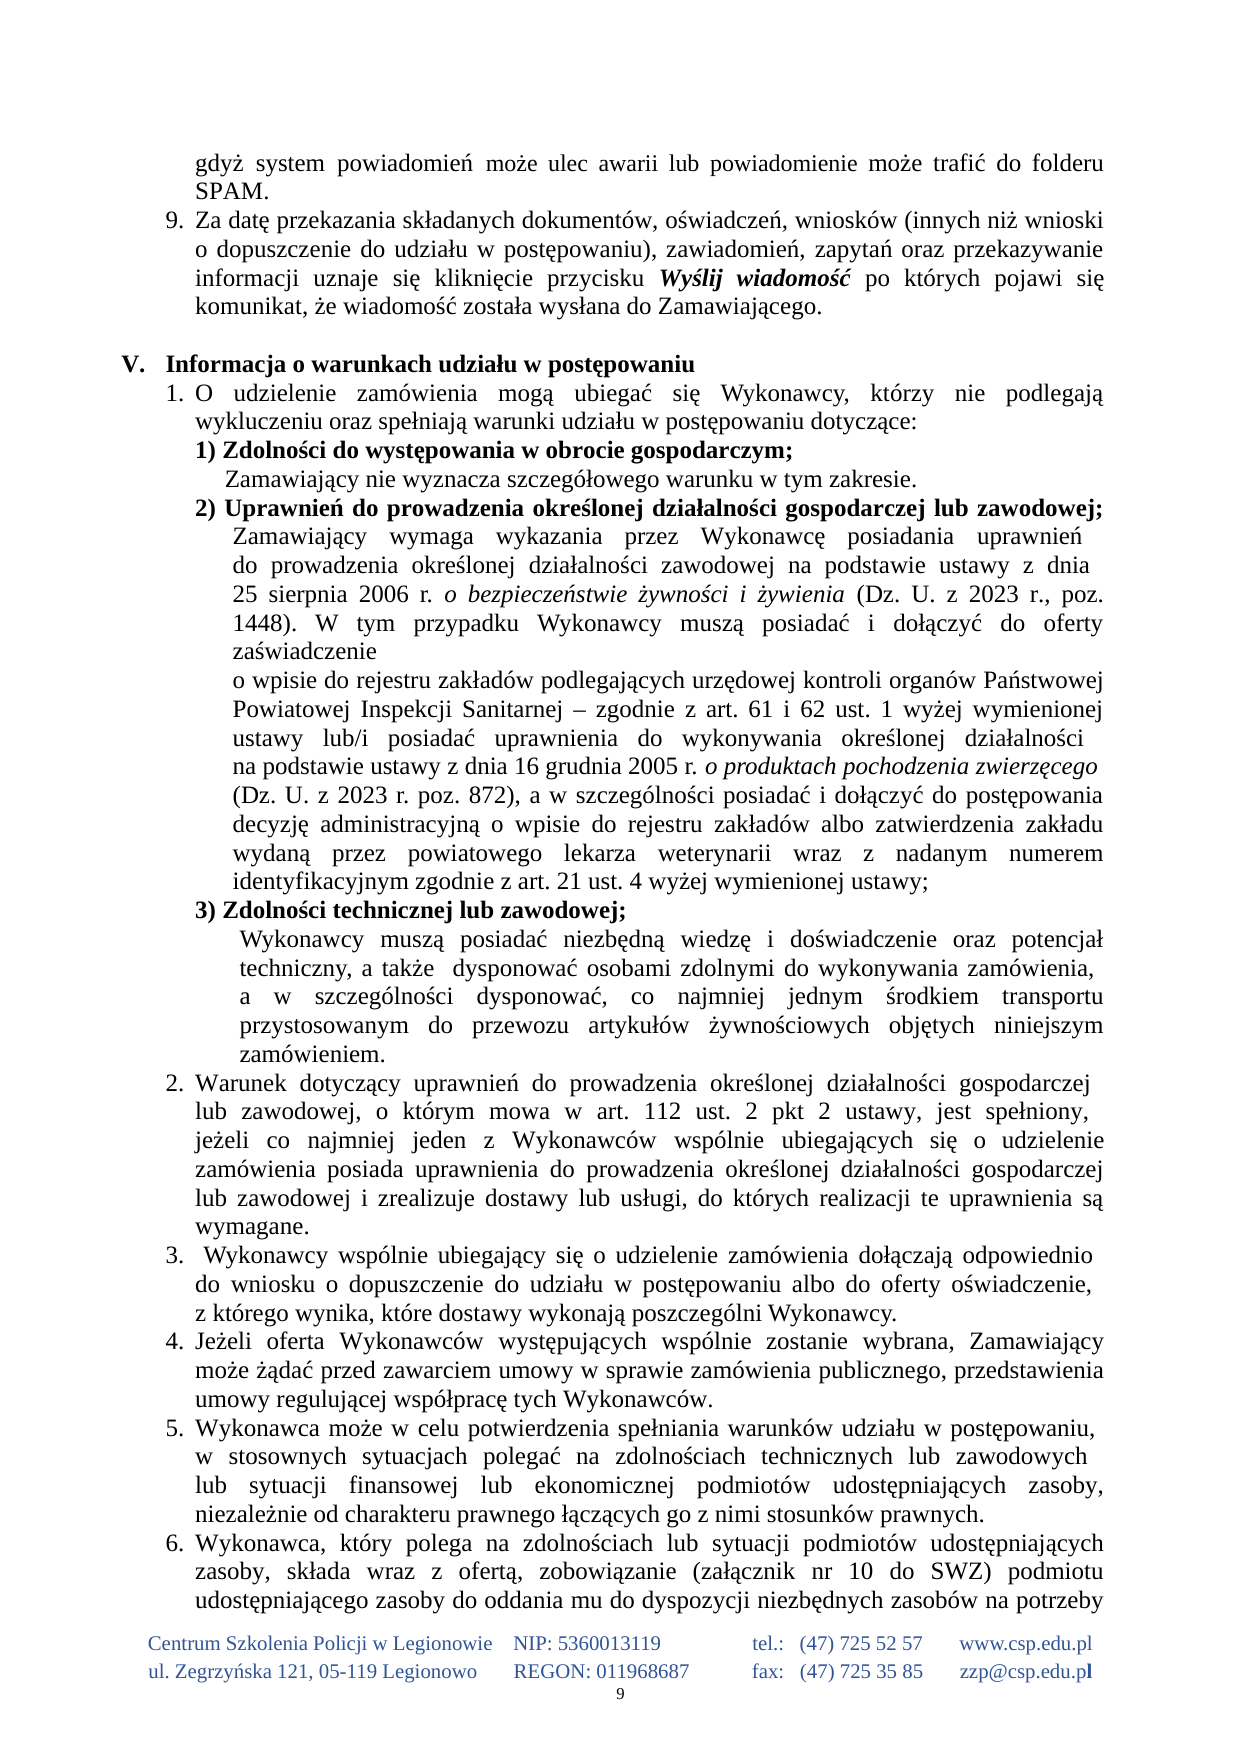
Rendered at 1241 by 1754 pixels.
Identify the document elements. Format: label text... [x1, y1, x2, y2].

text 1. O udzielenie zamówienia mogą ubiegać się Wykonawcy, którzy nie podlegają wykluczeniu oraz spełniają warunki udziału w postępowaniu dotyczące: [165, 378, 1104, 435]
text 3) Zdolności technicznej lub zawodowej; [195, 895, 1104, 924]
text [165, 148, 1104, 205]
text 9. Za datę przekazania składanych dokumentów, oświadczeń, wniosków (innych niż wnioski o dopuszczenie do udziału w postępowaniu), zawiadomień, zapytań oraz przekazywanie informacji uznaje się kliknięcie przycisku Wyślij wiadomość po których pojawi się komunikat, że wiadomość została wysłana do Zamawiającego. [165, 205, 1104, 320]
text 4. Jeżeli oferta Wykonawców występujących wspólnie zostanie wybrana, Zamawiający może żądać przed zawarciem umowy w sprawie zamówienia publicznego, przedstawienia umowy regulującej współpracę tych Wykonawców. [165, 1326, 1104, 1413]
text 1) Zdolności do występowania w obrocie gospodarczym; [195, 435, 1104, 464]
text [165, 1528, 1104, 1614]
text 5. Wykonawca może w celu potwierdzenia spełniania warunków udziału w postępowaniu, w stosownych sytuacjach polegać na zdolnościach technicznych lub zawodowych lub sytuacji finansowej lub ekonomicznej podmiotów udostępniających zasoby, niezależnie od charakteru prawnego łączących go z nimi stosunków prawnych. [165, 1413, 1104, 1528]
text 2) Uprawnień do prowadzenia określonej działalności gospodarczej lub zawodowej; Zamawiający wymaga wykazania przez Wykonawcę posiadania uprawnień do prowadzenia określonej działalności zawodowej na podstawie ustawy z dnia 25 sierpnia 2006 r. o bezpieczeństwie żywności i żywienia (Dz. U. z 2023 r., poz. 1448). W tym przypadku Wykonawcy muszą posiadać i dołączyć do oferty zaświadczenie o wpisie do rejestru zakładów podlegających urzędowej kontroli organów Państwowej Powiatowej Inspekcji Sanitarnej – zgodnie z art. 61 i 62 ust. 1 wyżej wymienionej ustawy lub/i posiadać uprawnienia do wykonywania określonej działalności na podstawie ustawy z dnia 16 grudnia 2005 r. o produktach pochodzenia zwierzęcego (Dz. U. z 2023 r. poz. 872), a w szczególności posiadać i dołączyć do postępowania decyzję administracyjną o wpisie do rejestru zakładów albo zatwierdzenia zakładu wydaną przez powiatowego lekarza weterynarii wraz z nadanym numerem identyfikacyjnym zgodnie z art. 21 ust. 4 wyżej wymienionej ustawy; [195, 493, 1104, 895]
text Wykonawcy muszą posiadać niezbędną wiedzę i doświadczenie oraz potencjał techniczny, a także dysponować osobami zdolnymi do wykonywania zamówienia, a w szczególności dysponować, co najmniej jednym środkiem transportu przystosowanym do przewozu artykułów żywnościowych objętych niniejszym zamówieniem. [239, 924, 1104, 1068]
list Warunek dotyczący uprawnień do prowadzenia określonej działalności gospodarczej lub zawodowej, o którym mowa w art. 112 ust. 2 pkt 2 ustawy, jest spełniony, jeżeli co najmniej jeden z Wykonawców wspólnie ubiegających się o udzielenie zamówienia posiada uprawnienia do prowadzenia określonej działalności gospodarczej lub zawodowej i zrealizuje dostawy lub usługi, do których realizacji te uprawnienia są wymagane. [165, 1068, 1104, 1240]
text Zamawiający nie wyznacza szczegółowego warunku w tym zakresie. [195, 464, 1104, 493]
text 3. Wykonawcy wspólnie ubiegający się o udzielenie zamówienia dołączają odpowiednio do wniosku o dopuszczenie do udziału w postępowaniu albo do oferty oświadczenie, z którego wynika, które dostawy wykonają poszczególni Wykonawcy. [165, 1240, 1104, 1326]
text V. Informacja o warunkach udziału w postępowaniu [121, 349, 1104, 378]
